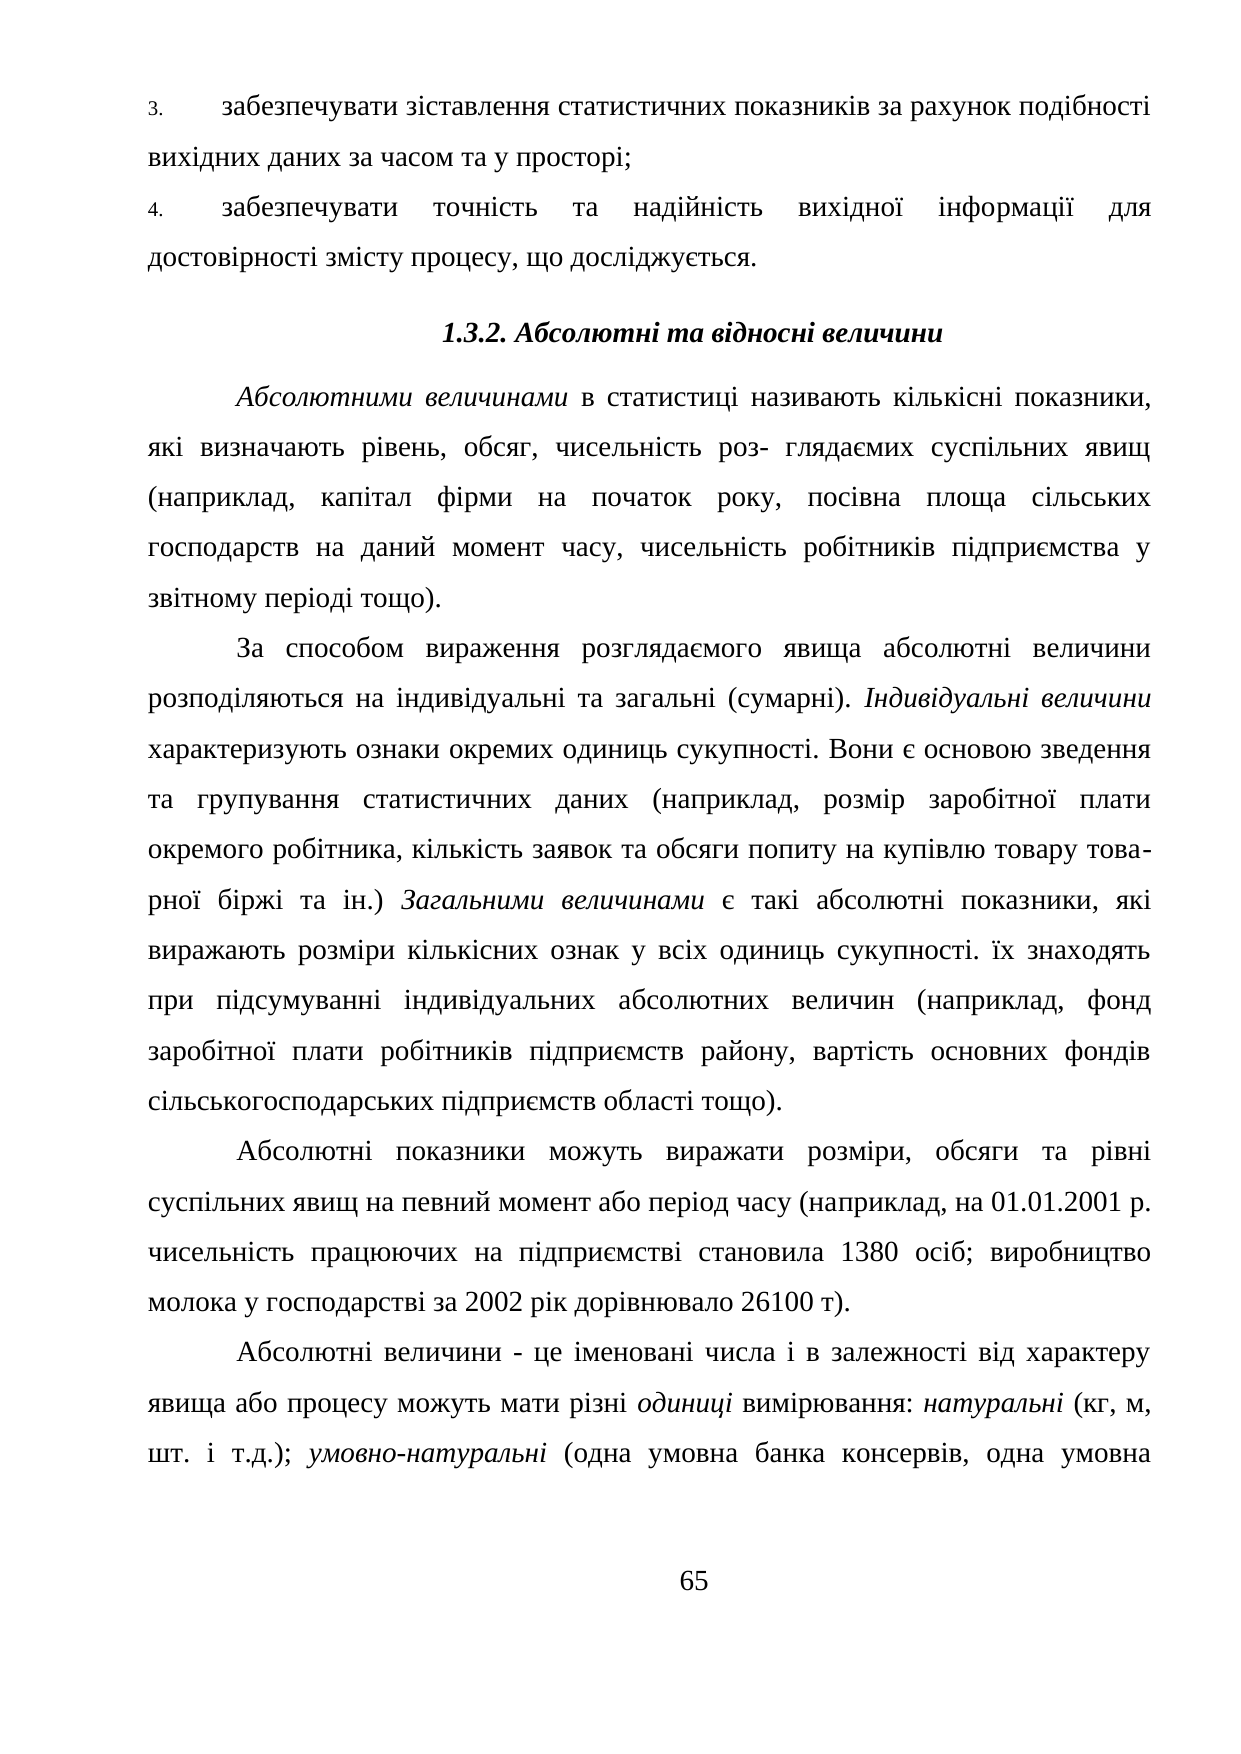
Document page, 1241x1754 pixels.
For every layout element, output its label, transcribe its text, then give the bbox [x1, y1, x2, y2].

text Абсолютними величинами в статистиці називають кількісні показники, які визначають рівень, обсяг, чисельність роз- глядаємих суспільних явищ (наприклад, капітал фірми на початок року, посівна площа сільських господарств на даний момент часу, чисельність робітників підприємства у звітному періоді тощо). [148, 379, 1152, 613]
text Абсолютні показники можуть виражати розміри, обсяги та рівні суспільних явищ на певний момент або період часу (наприклад, на 01.01.2001 р. чисельність працюючих на підприємстві становила 1380 осіб; виробництво молока у господарстві за 2002 рік дорівнювало 26100 т). [148, 1133, 1152, 1318]
subtitle 1.3.2. Абсолютні та відносні величини [148, 315, 1152, 348]
text За способом вираження розглядаємого явища абсолютні величини розподіляються на індивідуальні та загальні (сумарні). Індивідуальні величини характеризують ознаки окремих одиниць сукупності. Вони є основою зведення та групування статистичних даних (наприклад, розмір заробітної плати окремого робітника, кількість заявок та обсяги попиту на купівлю товару товарної біржі та ін.) Загальними величинами є такі абсолютні показники, які виражають розміри кількісних ознак у всіх одиниць сукупності. їх знаходять при підсумуванні індивідуальних абсолютних величин (наприклад, фонд заробітної плати робітників підприємств району, вартість основних фондів сільськогосподарських підприємств області тощо). [148, 630, 1152, 1117]
list забезпечувати точність та надійність вихідної інформації для достовірності змісту процесу, що досліджується. [148, 189, 1152, 273]
list забезпечувати зіставлення статистичних показників за рахунок подібності вихідних даних за часом та у просторі; [148, 88, 1152, 172]
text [148, 1334, 1152, 1469]
